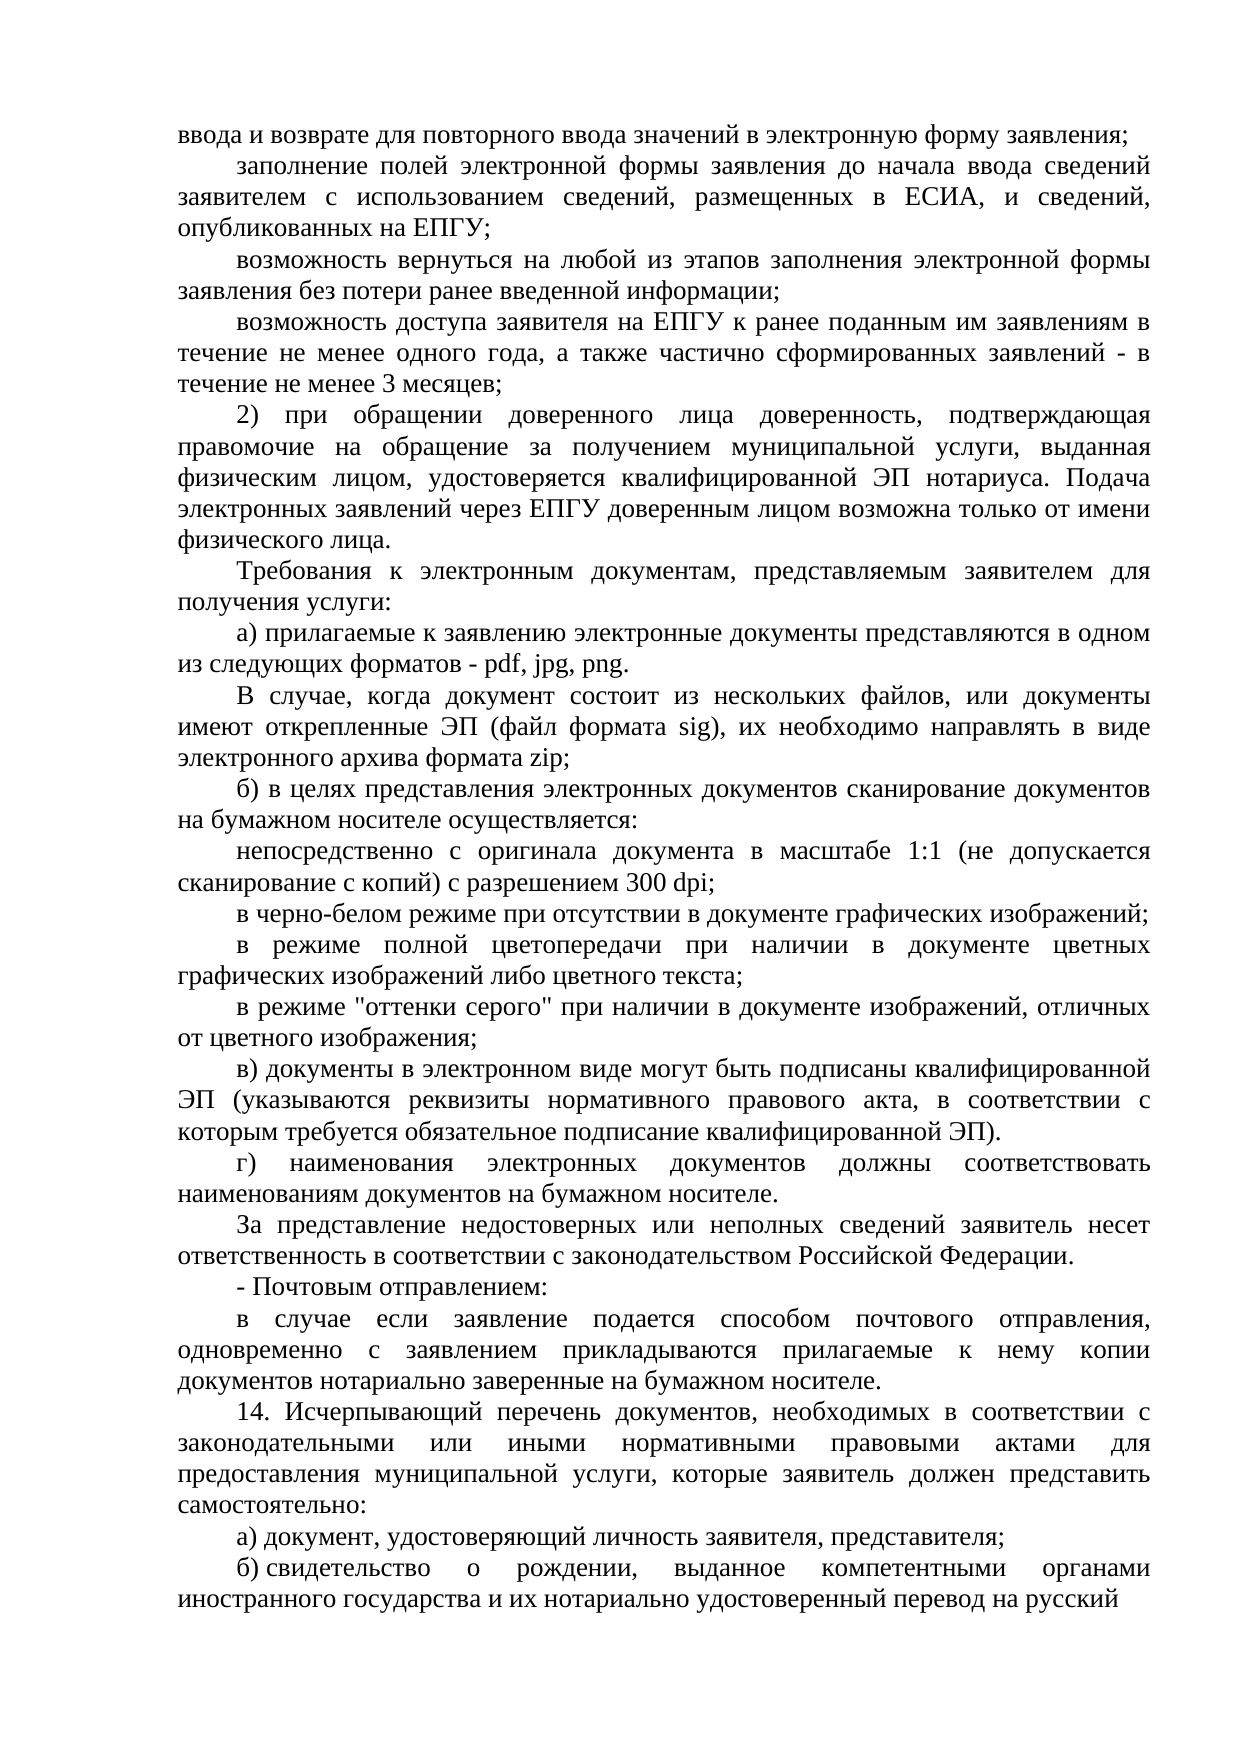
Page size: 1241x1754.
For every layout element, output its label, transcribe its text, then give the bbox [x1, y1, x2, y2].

text а) документ, удостоверяющий личность заявителя, представителя; [177, 1520, 1152, 1551]
text в) документы в электронном виде могут быть подписаны квалифицированной ЭП (указываются реквизиты нормативного правового акта, в соответствии с которым требуется обязательное подписание квалифицированной ЭП). [177, 1052, 1152, 1146]
text а) прилагаемые к заявлению электронные документы представляются в одном из следующих форматов - pdf, jpg, png. [177, 616, 1152, 679]
text возможность доступа заявителя на ЕПГУ к ранее поданным им заявлениям в течение не менее одного года, а также частично сформированных заявлений - в течение не менее 3 месяцев; [177, 305, 1152, 398]
text в черно-белом режиме при отсутствии в документе графических изображений; [177, 897, 1152, 928]
text заполнение полей электронной формы заявления до начала ввода сведений заявителем с использованием сведений, размещенных в ЕСИА, и сведений, опубликованных на ЕПГУ; [177, 149, 1152, 243]
text непосредственно с оригинала документа в масштабе 1:1 (не допускается сканирование с копий) с разрешением 300 dpi; [177, 834, 1152, 897]
text возможность вернуться на любой из этапов заполнения электронной формы заявления без потери ранее введенной информации; [177, 243, 1152, 305]
text г) наименования электронных документов должны соответствовать наименованиям документов на бумажном носителе. [177, 1146, 1152, 1208]
text в режиме полной цветопередачи при наличии в документе цветных графических изображений либо цветного текста; [177, 928, 1152, 990]
text 2) при обращении доверенного лица доверенность, подтверждающая правомочие на обращение за получением муниципальной услуги, выданная физическим лицом, удостоверяется квалифицированной ЭП нотариуса. Подача электронных заявлений через ЕПГУ доверенным лицом возможна только от имени физического лица. [177, 398, 1152, 554]
text б) в целях представления электронных документов сканирование документов на бумажном носителе осуществляется: [177, 772, 1152, 834]
text Требования к электронным документам, представляемым заявителем для получения услуги: [177, 554, 1152, 616]
text За представление недостоверных или неполных сведений заявитель несет ответственность в соответствии с законодательством Российской Федерации. [177, 1208, 1152, 1271]
text 14. Исчерпывающий перечень документов, необходимых в соответствии с законодательными или иными нормативными правовыми актами для предоставления муниципальной услуги, которые заявитель должен представить самостоятельно: [177, 1395, 1152, 1520]
text в режиме "оттенки серого" при наличии в документе изображений, отличных от цветного изображения; [177, 990, 1152, 1052]
text В случае, когда документ состоит из нескольких файлов, или документы имеют открепленные ЭП (файл формата sig), их необходимо направлять в виде электронного архива формата zip; [177, 679, 1152, 772]
text - Почтовым отправлением: [177, 1271, 1152, 1302]
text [177, 118, 1152, 149]
text б) свидетельство о рождении, выданное компетентными органами иностранного государства и их нотариально удостоверенный перевод на русский [177, 1551, 1152, 1613]
text в случае если заявление подается способом почтового отправления, одновременно с заявлением прикладываются прилагаемые к нему копии документов нотариально заверенные на бумажном носителе. [177, 1302, 1152, 1395]
